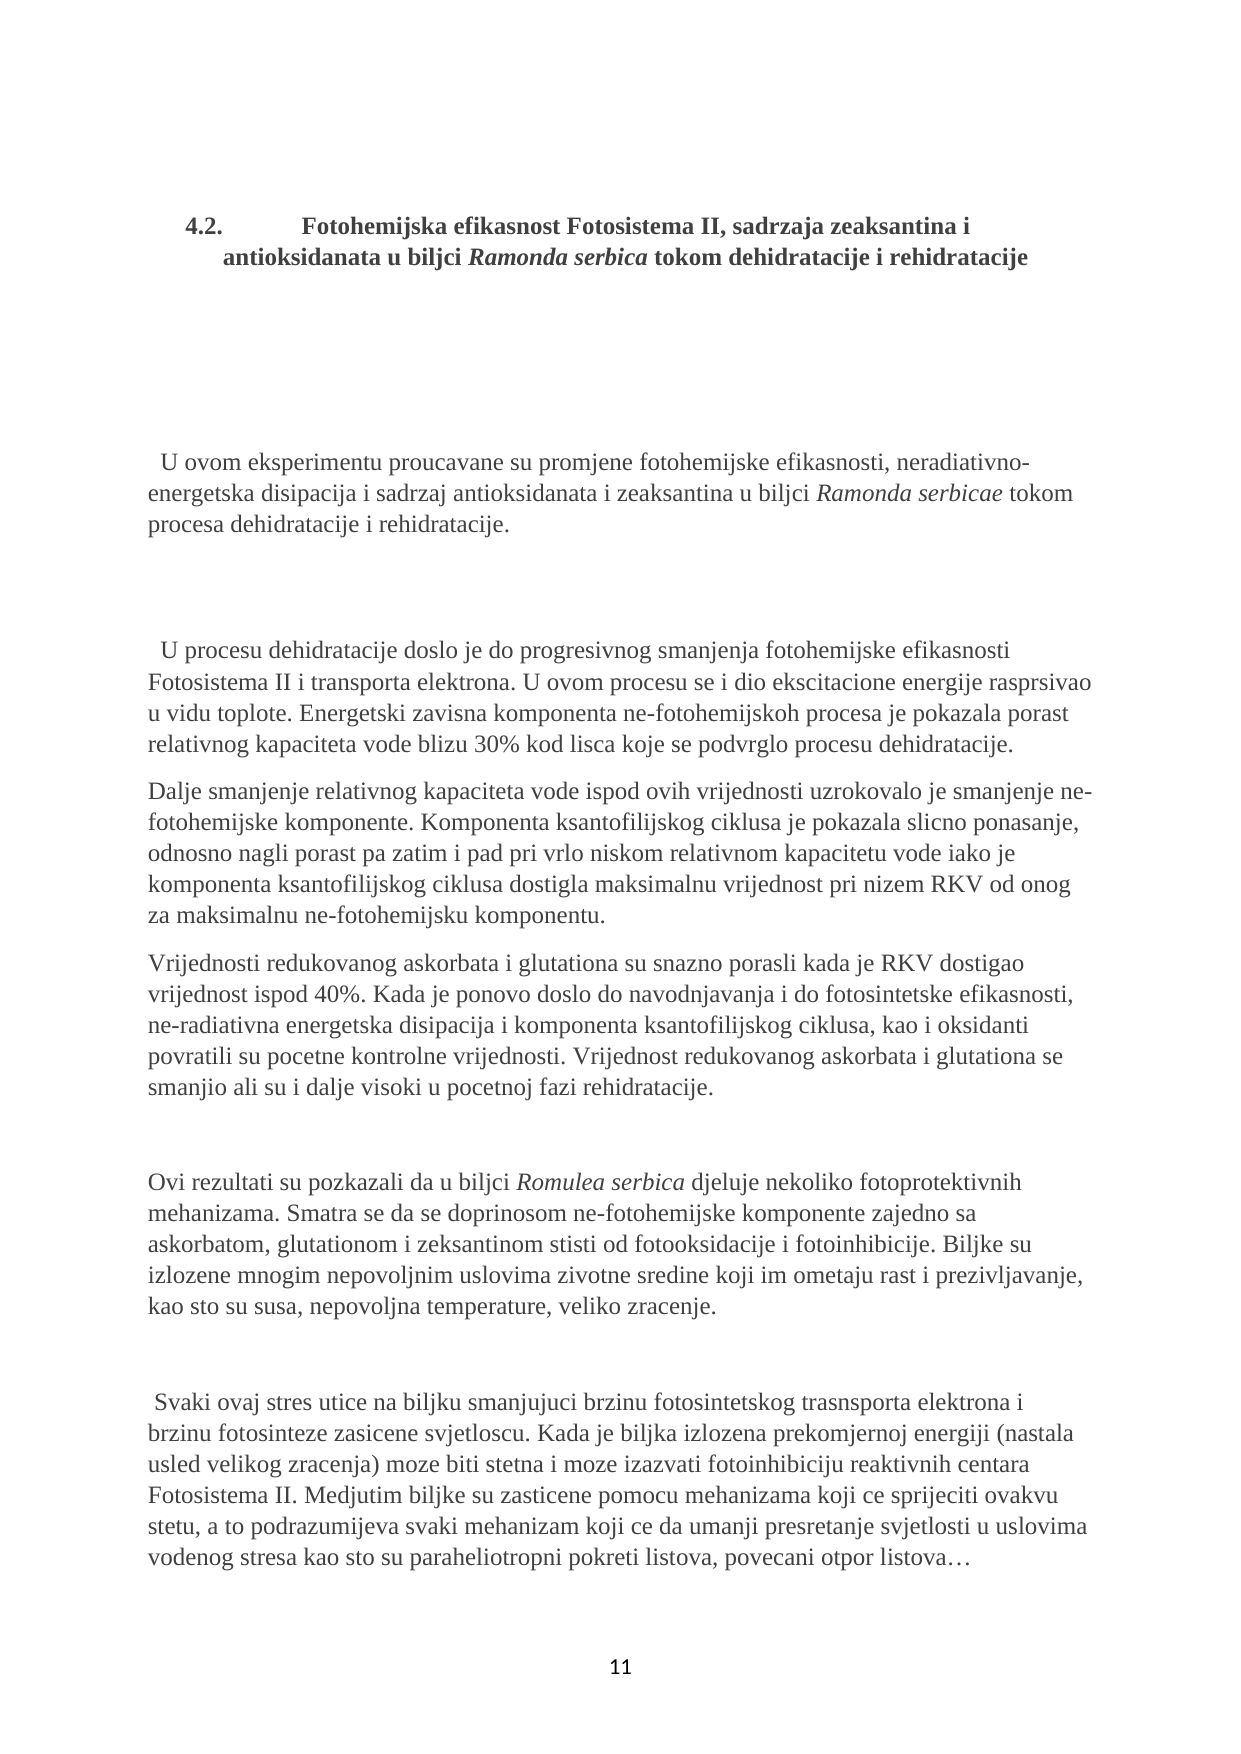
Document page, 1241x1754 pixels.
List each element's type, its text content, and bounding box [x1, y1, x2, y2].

text U procesu dehidratacije doslo je do progresivnog smanjenja fotohemijske efikasnosti Fotosistema II i transporta elektrona. U ovom procesu se i dio ekscitacione energije rasprsivao u vidu toplote. Energetski zavisna komponenta ne-fotohemijskoh procesa je pokazala porast relativnog kapaciteta vode blizu 30% kod lisca koje se podvrglo procesu dehidratacije. [148, 604, 1093, 757]
text U ovom eksperimentu proucavane su promjene fotohemijske efikasnosti, neradiativno-energetska disipacija i sadrzaj antioksidanata i zeaksantina u biljci Ramonda serbicae tokom procesa dehidratacije i rehidratacije. [148, 385, 1093, 538]
text Vrijednosti redukovanog askorbata i glutationa su snazno porasli kada je RKV dostigao vrijednost ispod 40%. Kada je ponovo doslo do navodnjavanja i do fotosintetske efikasnosti, ne-radiativna energetska disipacija i komponenta ksantofilijskog ciklusa, kao i oksidanti povratili su pocetne kontrolne vrijednosti. Vrijednost redukovanog askorbata i glutationa se smanjio ali su i dalje visoki u pocetnoj fazi rehidratacije. [148, 948, 1093, 1101]
text Dalje smanjenje relativnog kapaciteta vode ispod ovih vrijednosti uzrokovalo je smanjenje ne-fotohemijske komponente. Komponenta ksantofilijskog ciklusa je pokazala slicno ponasanje, odnosno nagli porast pa zatim i pad pri vrlo niskom relativnom kapacitetu vode iako je komponenta ksantofilijskog ciklusa dostigla maksimalnu vrijednost pri nizem RKV od onog za maksimalnu ne-fotohemijsku komponentu. [148, 776, 1093, 929]
list Fotohemijska efikasnost Fotosistema II, sadrzaja zeaksantina i antioksidanata u biljci Ramonda serbica tokom dehidratacije i rehidratacije [185, 211, 1093, 271]
text Svaki ovaj stres utice na biljku smanjujuci brzinu fotosintetskog trasnsporta elektrona i brzinu fotosinteze zasicene svjetloscu. Kada je biljka izlozena prekomjernoj energiji (nastala usled velikog zracenja) moze biti stetna i moze izazvati fotoinhibiciju reaktivnih centara Fotosistema II. Medjutim biljke su zasticene pomocu mehanizama koji ce sprijeciti ovakvu stetu, a to podrazumijeva svaki mehanizam koji ce da umanji presretanje svjetlosti u uslovima vodenog stresa kao sto su paraheliotropni pokreti listova, povecani otpor listova… [148, 1387, 1093, 1571]
text Ovi rezultati su pozkazali da u biljci Romulea serbica djeluje nekoliko fotoprotektivnih mehanizama. Smatra se da se doprinosom ne-fotohemijske komponente zajedno sa askorbatom, glutationom i zeksantinom stisti od fotooksidacije i fotoinhibicije. Biljke su izlozene mnogim nepovoljnim uslovima zivotne sredine koji im ometaju rast i prezivljavanje, kao sto su susa, nepovoljna temperature, veliko zracenje. [148, 1167, 1093, 1320]
